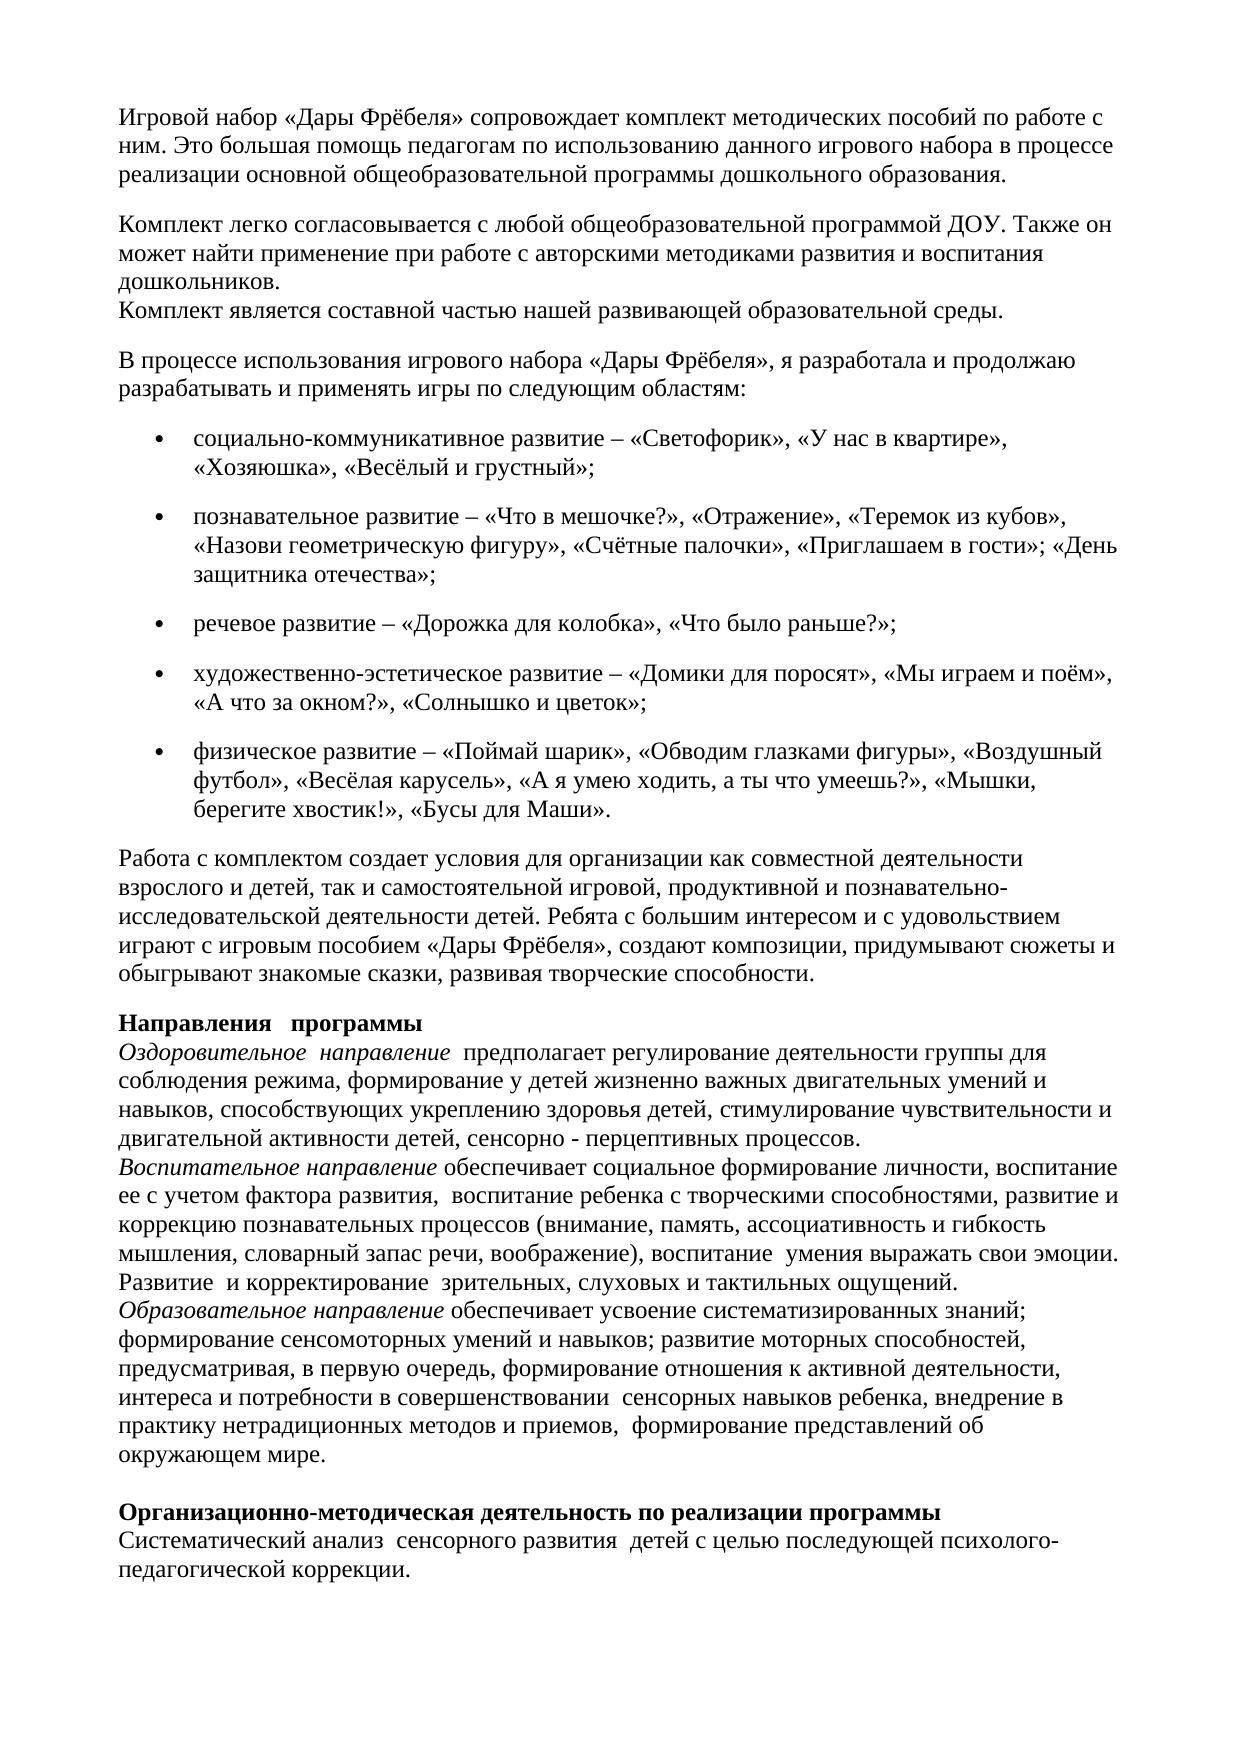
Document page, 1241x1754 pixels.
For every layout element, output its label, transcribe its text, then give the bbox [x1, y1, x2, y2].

text Образовательное направление обеспечивает усвоение систематизированных знаний; формирование сенсомоторных умений и навыков; развитие моторных способностей, предусматривая, в первую очередь, формирование отношения к активной деятельности, интереса и потребности в совершенствовании сенсорных навыков ребенка, внедрение в практику нетрадиционных методов и приемов, формирование представлений об окружающем мире. [118, 1296, 1122, 1468]
text Направления программы [118, 1008, 1122, 1037]
list художественно-эстетическое развитие – «Домики для поросят», «Мы играем и поём», «А что за окном?», «Солнышко и цветок»; [156, 658, 1122, 716]
text Игровой набор «Дары Фрёбеля» сопровождает комплект методических пособий по работе с ним. Это большая помощь педагогам по использованию данного игрового набора в процессе реализации основной общеобразовательной программы дошкольного образования. [118, 102, 1122, 188]
list физическое развитие – «Поймай шарик», «Обводим глазками фигуры», «Воздушный футбол», «Весёлая карусель», «А я умею ходить, а ты что умеешь?», «Мышки, берегите хвостик!», «Бусы для Маши». [156, 736, 1122, 823]
text Комплект легко согласовывается с любой общеобразовательной программой ДОУ. Также он может найти применение при работе с авторскими методиками развития и воспитания дошкольников. Комплект является составной частью нашей развивающей образовательной среды. [118, 209, 1122, 324]
list речевое развитие – «Дорожка для колобка», «Что было раньше?»; [156, 608, 1122, 637]
text Работа с комплектом создает условия для организации как совместной деятельности взрослого и детей, так и самостоятельной игровой, продуктивной и познавательно-исследовательской деятельности детей. Ребята с большим интересом и с удовольствием играют с игровым пособием «Дары Фрёбеля», создают композиции, придумывают сюжеты и обыгрывают знакомые сказки, развивая творческие способности. [118, 843, 1122, 987]
text Воспитательное направление обеспечивает социальное формирование личности, воспитание ее с учетом фактора развития, воспитание ребенка с творческими способностями, развитие и коррекцию познавательных процессов (внимание, память, ассоциативность и гибкость мышления, словарный запас речи, воображение), воспитание умения выражать свои эмоции. Развитие и корректирование зрительных, слуховых и тактильных ощущений. [118, 1152, 1122, 1296]
text В процессе использования игрового набора «Дары Фрёбеля», я разработала и продолжаю разрабатывать и применять игры по следующим областям: [118, 345, 1122, 402]
text Организационно-методическая деятельность по реализации программы [118, 1497, 1122, 1526]
list социально-коммуникативное развитие – «Светофорик», «У нас в квартире», «Хозяюшка», «Весёлый и грустный»; [156, 423, 1122, 481]
text Систематический анализ сенсорного развития детей с целью последующей психолого-педагогической коррекции. [118, 1526, 1122, 1583]
list познавательное развитие – «Что в мешочке?», «Отражение», «Теремок из кубов», «Назови геометрическую фигуру», «Счётные палочки», «Приглашаем в гости»; «День защитника отечества»; [156, 501, 1122, 588]
text Оздоровительное направление предполагает регулирование деятельности группы для соблюдения режима, формирование у детей жизненно важных двигательных умений и навыков, способствующих укреплению здоровья детей, стимулирование чувствительности и двигательной активности детей, сенсорно - перцептивных процессов. [118, 1037, 1122, 1152]
